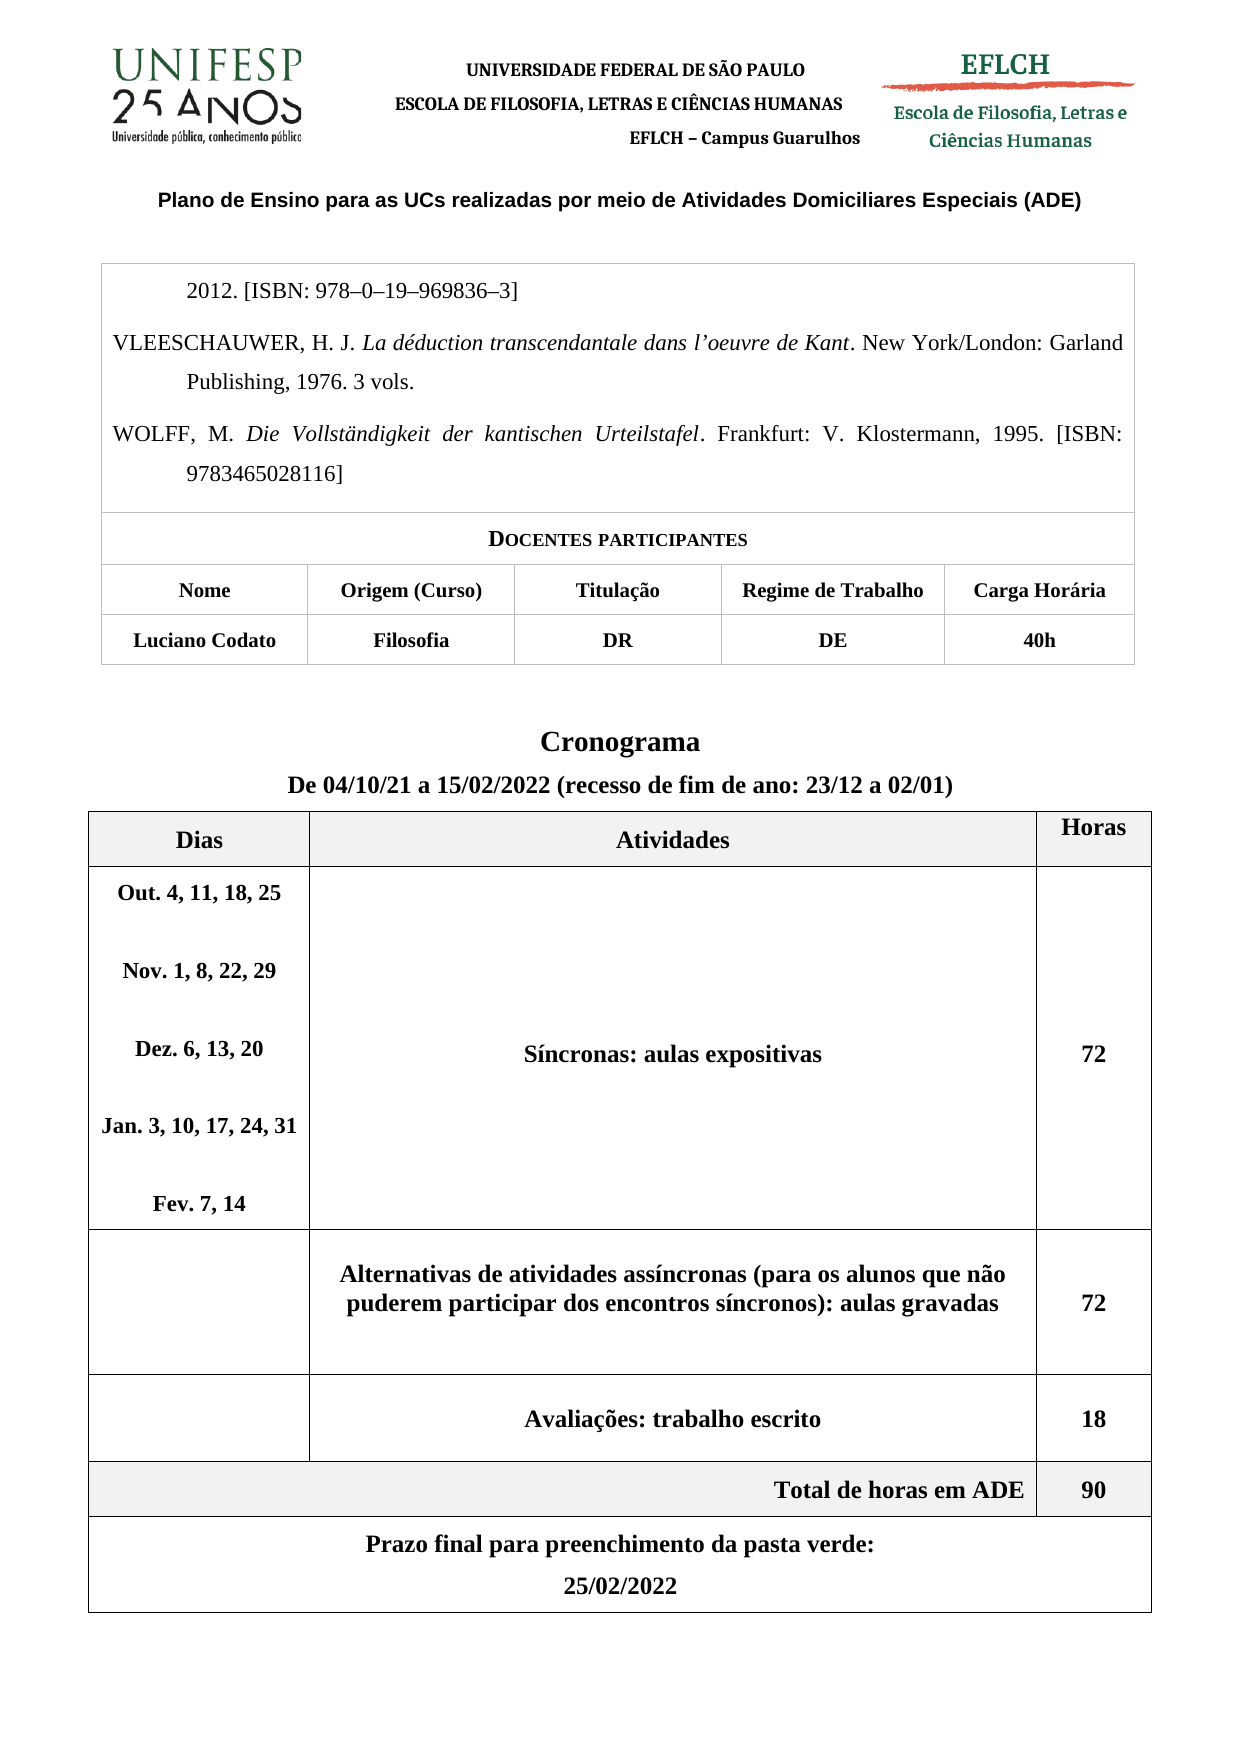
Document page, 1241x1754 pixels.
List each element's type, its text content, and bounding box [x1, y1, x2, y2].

table_header Dias [89, 812, 309, 866]
table_cell Carga Horária [945, 565, 1134, 614]
table_cell Total de horas em ADE [89, 1462, 1036, 1516]
table_cell Regime de Trabalho [722, 565, 944, 614]
table_cell Origem (Curso) [308, 565, 514, 614]
table_cell Nome [102, 565, 307, 614]
table_cell Out. 4, 11, 18, 25 Nov. 1, 8, 22, 29 Dez. 6, 13, 20 Jan. 3, 10, 17, 24, 31 Fev. 7, 14 [89, 867, 309, 1229]
table_header Atividades [310, 812, 1036, 866]
table_header Horas [1037, 812, 1151, 866]
table_cell 18 [1037, 1375, 1151, 1461]
table_cell Alternativas de atividades assíncronas (para os alunos que não puderem participar dos encontros síncronos): aulas gravadas [310, 1230, 1036, 1374]
table_cell 90 [1037, 1462, 1151, 1516]
table_cell DR [515, 615, 721, 664]
table_cell DE [722, 615, 944, 664]
table_cell Síncronas: aulas expositivas [310, 867, 1036, 1229]
table_cell 72 [1037, 1230, 1151, 1374]
picture [875, 39, 1139, 158]
table_cell [89, 1375, 309, 1461]
picture [112, 48, 302, 144]
text De 04/10/21 a 15/02/2022 (recesso de fim de ano: 23/12 a 02/01) [112, 770, 1128, 799]
table_cell Titulação [515, 565, 721, 614]
table_cell [89, 1230, 309, 1374]
table_cell Luciano Codato [102, 615, 307, 664]
table_cell 72 [1037, 867, 1151, 1229]
table_cell Docentes participantes [102, 513, 1134, 564]
table_cell 40h [945, 615, 1134, 664]
text Cronograma [112, 724, 1128, 757]
table_cell Avaliações: trabalho escrito [310, 1375, 1036, 1461]
table_cell Filosofia [308, 615, 514, 664]
table_cell Prazo final para preenchimento da pasta verde: 25/02/2022 [89, 1517, 1151, 1612]
